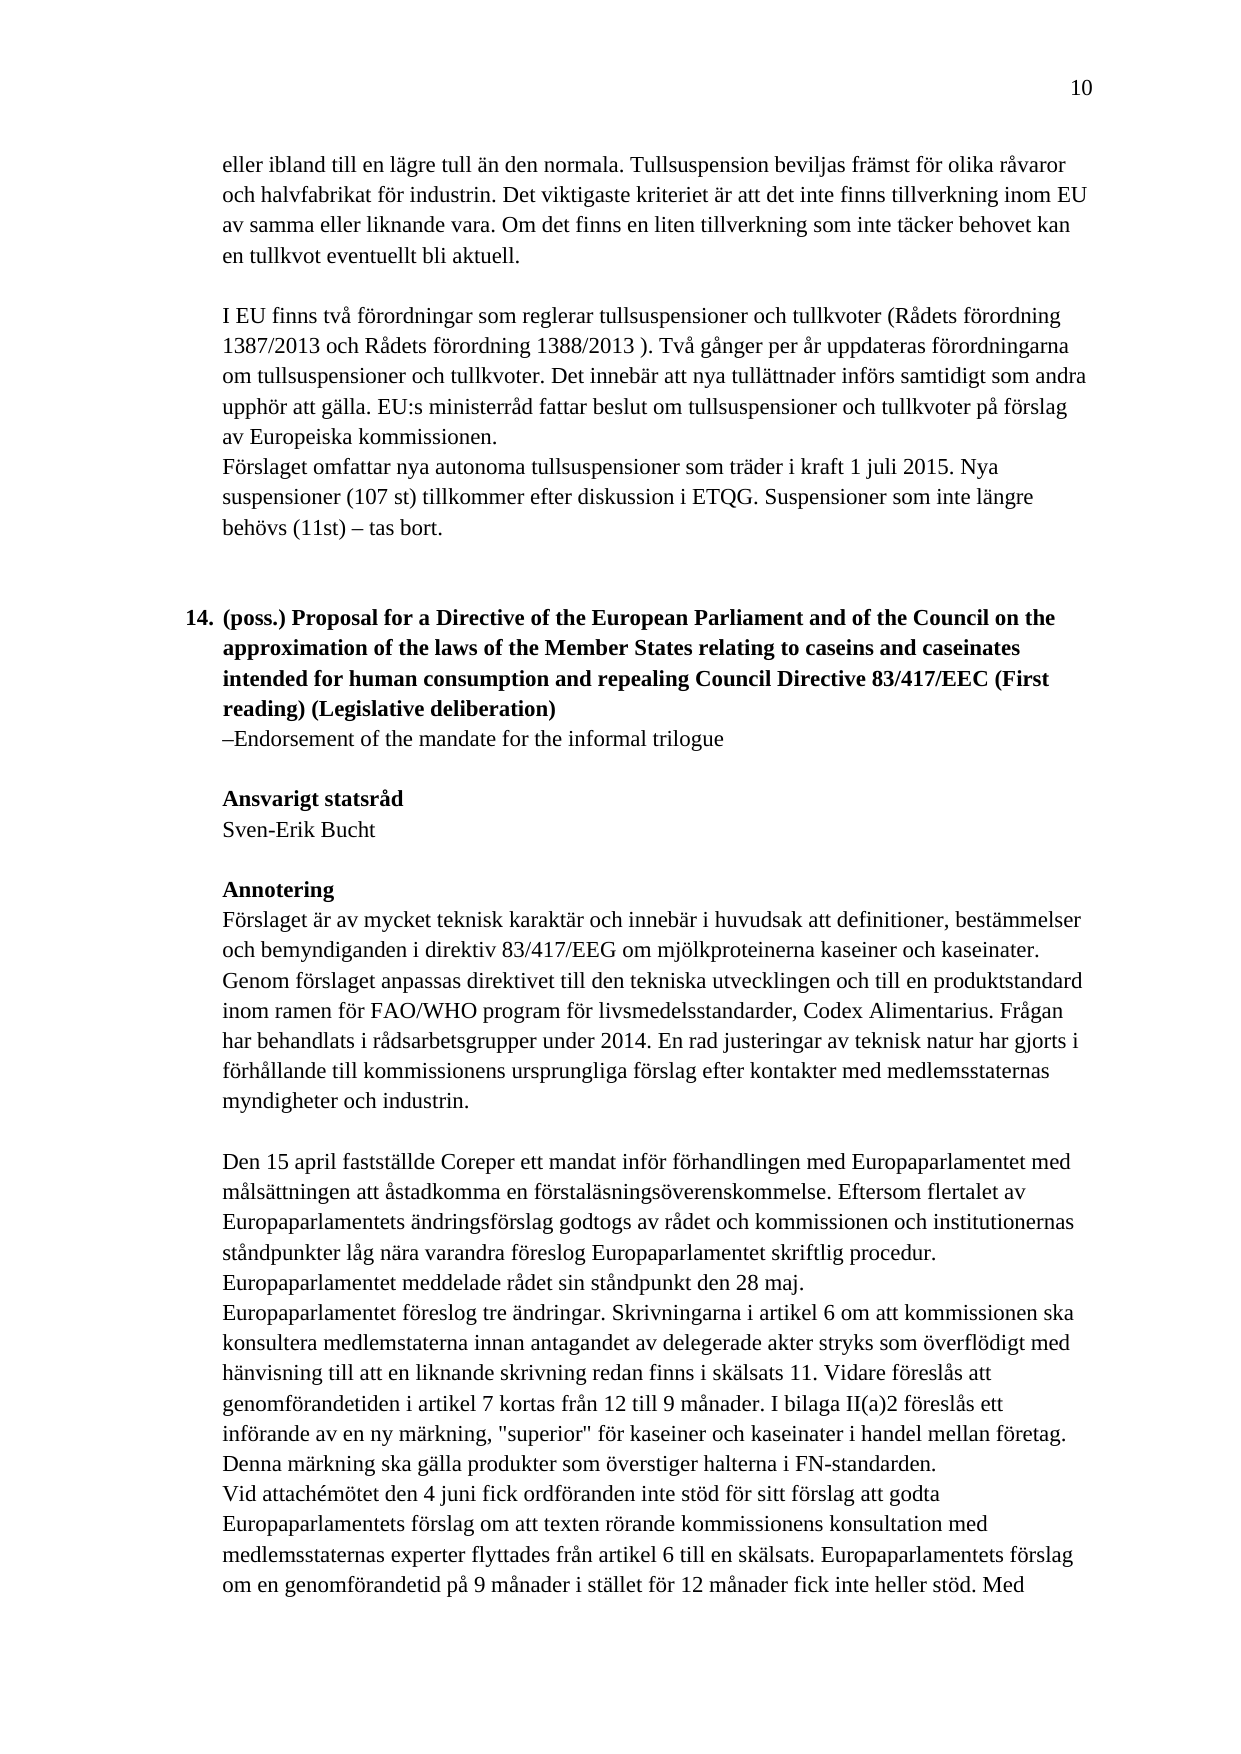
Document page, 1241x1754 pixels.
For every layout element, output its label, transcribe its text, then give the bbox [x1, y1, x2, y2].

subtitle (poss.) Proposal for a Directive of the European Parliament and of the Council on the approximation of the laws of the Member States relating to caseins and caseinates intended for human consumption and repealing Council Directive 83/417/EEC (First reading) (Legislative deliberation) [185, 604, 1093, 721]
text Ansvarigt statsråd [222, 786, 1093, 812]
text Den 15 april fastställde Coreper ett mandat inför förhandlingen med Europaparlamentet med målsättningen att åstadkomma en förstaläsningsöverenskommelse. Eftersom flertalet av Europaparlamentets ändringsförslag godtogs av rådet och kommissionen och institutionernas ståndpunkter låg nära varandra föreslog Europaparlamentet skriftlig procedur. [222, 1148, 1093, 1265]
text Annotering Förslaget är av mycket teknisk karaktär och innebär i huvudsak att definitioner, bestämmelser och bemyndiganden i direktiv 83/417/EEG om mjölkproteinerna kaseiner och kaseinater. Genom förslaget anpassas direktivet till den tekniska utvecklingen och till en produktstandard inom ramen för FAO/WHO program för livsmedelsstandarder, Codex Alimentarius. Frågan har behandlats i rådsarbetsgrupper under 2014. En rad justeringar av teknisk natur har gjorts i förhållande till kommissionens ursprungliga förslag efter kontakter med medlemsstaternas myndigheter och industrin. [222, 876, 1093, 1114]
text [222, 151, 1093, 268]
text I EU finns två förordningar som reglerar tullsuspensioner och tullkvoter (Rådets förordning 1387/2013 och Rådets förordning 1388/2013 ). Två gånger per år uppdateras förordningarna om tullsuspensioner och tullkvoter. Det innebär att nya tullättnader införs samtidigt som andra upphör att gälla. EU:s ministerråd fattar beslut om tullsuspensioner och tullkvoter på förslag av Europeiska kommissionen. [222, 302, 1093, 449]
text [222, 1480, 1093, 1597]
text Förslaget omfattar nya autonoma tullsuspensioner som träder i kraft 1 juli 2015. Nya suspensioner (107 st) tillkommer efter diskussion i ETQG. Suspensioner som inte längre behövs (11st) – tas bort. [222, 453, 1093, 540]
text Sven-Erik Bucht [222, 816, 1093, 872]
text Europaparlamentet föreslog tre ändringar. Skrivningarna i artikel 6 om att kommissionen ska konsultera medlemstaterna innan antagandet av delegerade akter stryks som överflödigt med hänvisning till att en liknande skrivning redan finns i skälsats 11. Vidare föreslås att genomförandetiden i artikel 7 kortas från 12 till 9 månader. I bilaga II(a)2 föreslås ett införande av en ny märkning, "superior" för kaseiner och kaseinater i handel mellan företag. Denna märkning ska gälla produkter som överstiger halterna i FN-standarden. [222, 1299, 1093, 1476]
text –Endorsement of the mandate for the informal trilogue [222, 725, 1093, 782]
text Europaparlamentet meddelade rådet sin ståndpunkt den 28 maj. [222, 1269, 1093, 1295]
